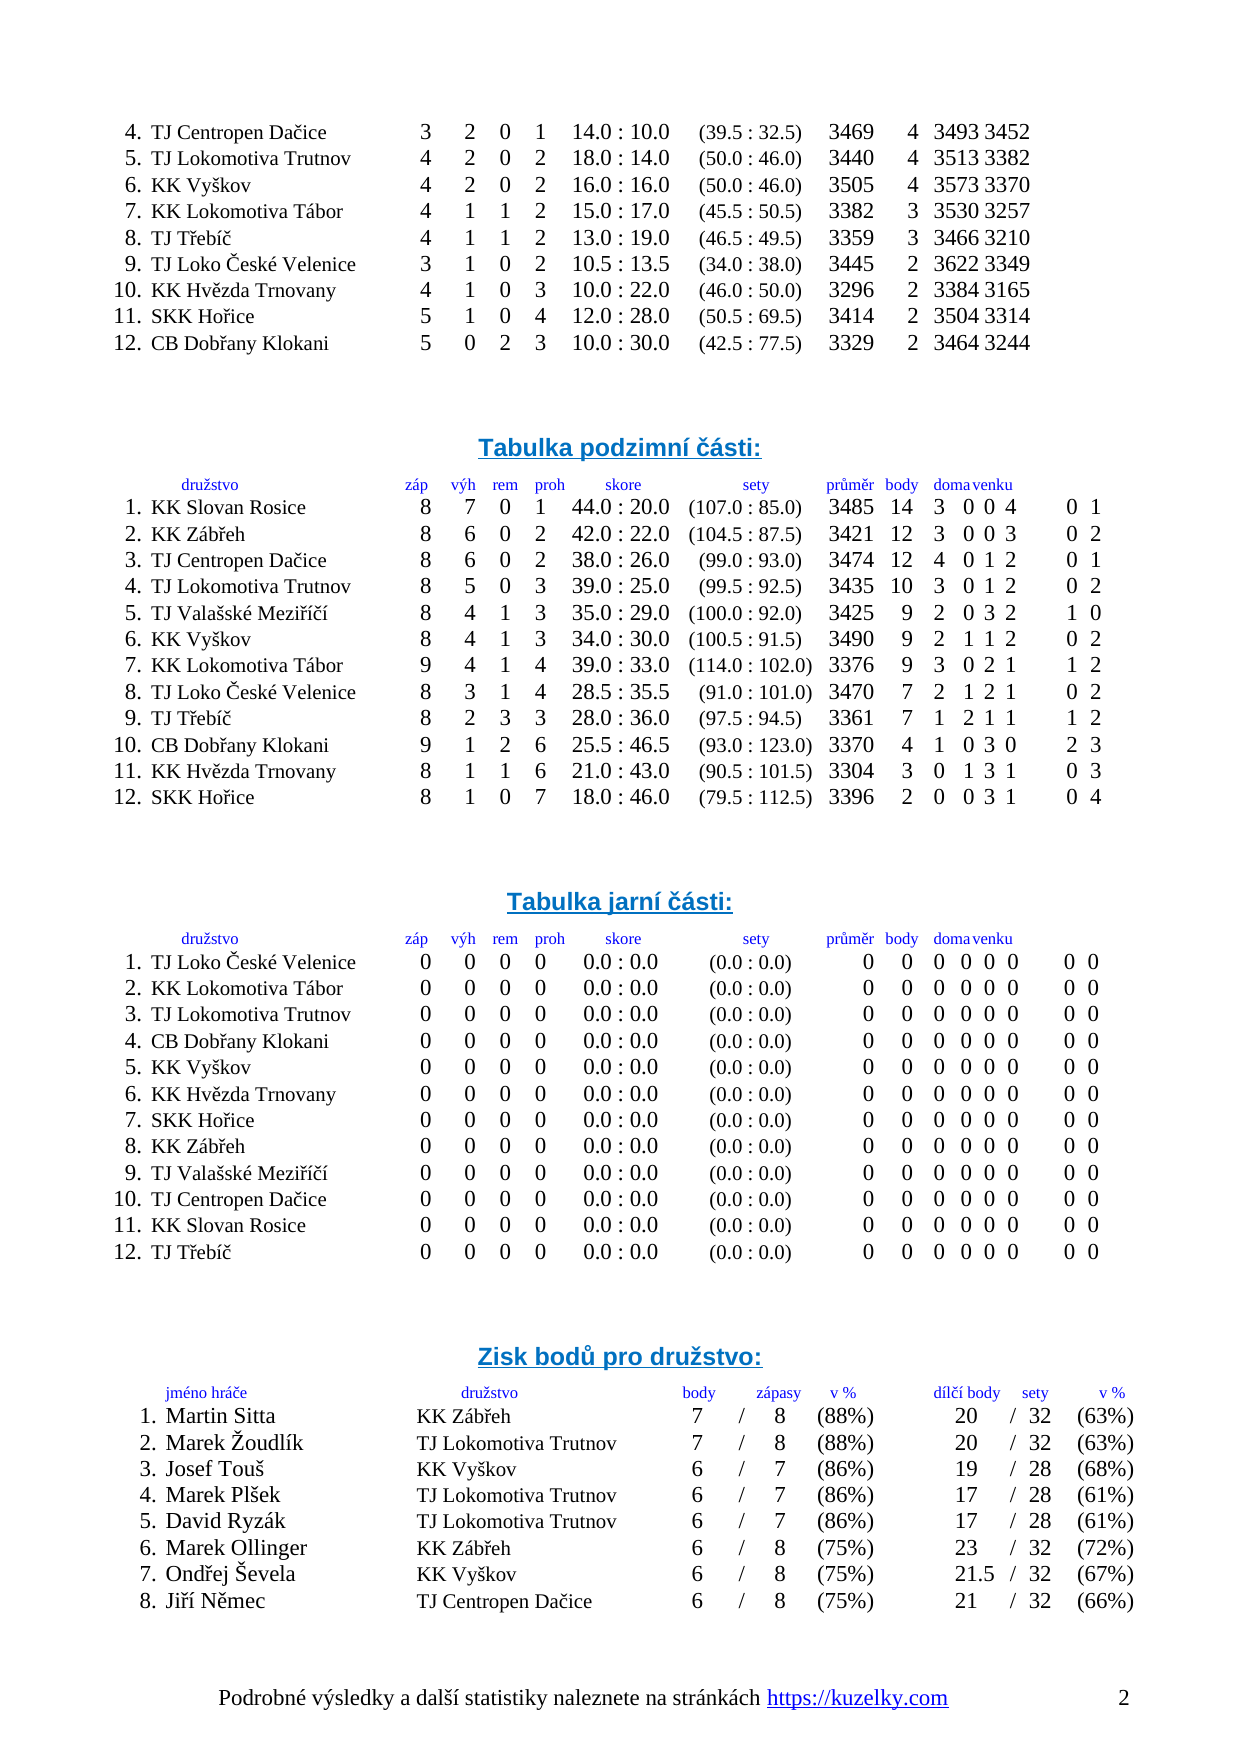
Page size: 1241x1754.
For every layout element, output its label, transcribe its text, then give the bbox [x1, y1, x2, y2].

text 11. KK Slovan Rosice 0 0 0 0 0.0 : 0.0 (0.0 : 0.0) 0 0 0 0 0 0 0 0 [106, 1211, 1134, 1238]
text 4. Marek Plšek TJ Lokomotiva Trutnov 6 / 7 (86%) 17 / 28 (61%) [106, 1481, 1134, 1508]
text 5. KK Vyškov 0 0 0 0 0.0 : 0.0 (0.0 : 0.0) 0 0 0 0 0 0 0 0 [106, 1053, 1134, 1079]
text 12. SKK Hořice 8 1 0 7 18.0 : 46.0 (79.5 : 112.5) 3396 2 0 0 3 1 0 4 [106, 783, 1134, 810]
text 6. KK Hvězda Trnovany 0 0 0 0 0.0 : 0.0 (0.0 : 0.0) 0 0 0 0 0 0 0 0 [106, 1079, 1134, 1106]
text 5. TJ Lokomotiva Trutnov 4 2 0 2 18.0 : 14.0 (50.0 : 46.0) 3440 4 3513 3382 [106, 144, 1134, 171]
text 7. KK Lokomotiva Tábor 9 4 1 4 39.0 : 33.0 (114.0 : 102.0) 3376 9 3 0 2 1 1 2 [106, 652, 1134, 678]
text 2. Marek Žoudlík TJ Lokomotiva Trutnov 7 / 8 (88%) 20 / 32 (63%) [106, 1428, 1134, 1455]
text 9. TJ Třebíč 8 2 3 3 28.0 : 36.0 (97.5 : 94.5) 3361 7 1 2 1 1 1 2 [106, 704, 1134, 731]
text 3. TJ Lokomotiva Trutnov 0 0 0 0 0.0 : 0.0 (0.0 : 0.0) 0 0 0 0 0 0 0 0 [106, 1001, 1134, 1027]
text 8. KK Zábřeh 0 0 0 0 0.0 : 0.0 (0.0 : 0.0) 0 0 0 0 0 0 0 0 [106, 1132, 1134, 1159]
text 7. Ondřej Ševela KK Vyškov 6 / 8 (75%) 21.5 / 32 (67%) [106, 1560, 1134, 1587]
text 10. KK Hvězda Trnovany 4 1 0 3 10.0 : 22.0 (46.0 : 50.0) 3296 2 3384 3165 [106, 276, 1134, 303]
text družstvo záp výh rem proh skore sety průměr body doma venku [106, 474, 1134, 493]
text 1. TJ Loko České Velenice 0 0 0 0 0.0 : 0.0 (0.0 : 0.0) 0 0 0 0 0 0 0 0 [106, 948, 1134, 974]
text 7. SKK Hořice 0 0 0 0 0.0 : 0.0 (0.0 : 0.0) 0 0 0 0 0 0 0 0 [106, 1106, 1134, 1132]
text 8. TJ Loko České Velenice 8 3 1 4 28.5 : 35.5 (91.0 : 101.0) 3470 7 2 1 2 1 0 2 [106, 678, 1134, 704]
text 2. KK Lokomotiva Tábor 0 0 0 0 0.0 : 0.0 (0.0 : 0.0) 0 0 0 0 0 0 0 0 [106, 974, 1134, 1001]
text 4. TJ Centropen Dačice 3 2 0 1 14.0 : 10.0 (39.5 : 32.5) 3469 4 3493 3452 [106, 118, 1134, 144]
text 9. TJ Valašské Meziříčí 0 0 0 0 0.0 : 0.0 (0.0 : 0.0) 0 0 0 0 0 0 0 0 [106, 1159, 1134, 1185]
text jméno hráče družstvo body zápasy v % dílčí body sety v % [106, 1383, 1134, 1402]
text 12. CB Dobřany Klokani 5 0 2 3 10.0 : 30.0 (42.5 : 77.5) 3329 2 3464 3244 [106, 329, 1134, 355]
text 5. David Ryzák TJ Lokomotiva Trutnov 6 / 7 (86%) 17 / 28 (61%) [106, 1508, 1134, 1534]
text 6. Marek Ollinger KK Zábřeh 6 / 8 (75%) 23 / 32 (72%) [106, 1534, 1134, 1560]
text 2. KK Zábřeh 8 6 0 2 42.0 : 22.0 (104.5 : 87.5) 3421 12 3 0 0 3 0 2 [106, 520, 1134, 546]
text 6. KK Vyškov 4 2 0 2 16.0 : 16.0 (50.0 : 46.0) 3505 4 3573 3370 [106, 171, 1134, 197]
text 6. KK Vyškov 8 4 1 3 34.0 : 30.0 (100.5 : 91.5) 3490 9 2 1 1 2 0 2 [106, 625, 1134, 652]
text 11. KK Hvězda Trnovany 8 1 1 6 21.0 : 43.0 (90.5 : 101.5) 3304 3 0 1 3 1 0 3 [106, 757, 1134, 783]
text Tabulka jarní části: [94, 887, 1145, 916]
text 5. TJ Valašské Meziříčí 8 4 1 3 35.0 : 29.0 (100.0 : 92.0) 3425 9 2 0 3 2 1 0 [106, 599, 1134, 625]
text Zisk bodů pro družstvo: [94, 1342, 1145, 1371]
text 12. TJ Třebíč 0 0 0 0 0.0 : 0.0 (0.0 : 0.0) 0 0 0 0 0 0 0 0 [106, 1238, 1134, 1264]
text 11. SKK Hořice 5 1 0 4 12.0 : 28.0 (50.5 : 69.5) 3414 2 3504 3314 [106, 303, 1134, 329]
text družstvo záp výh rem proh skore sety průměr body doma venku [106, 929, 1134, 948]
text 8. Jiří Němec TJ Centropen Dačice 6 / 8 (75%) 21 / 32 (66%) [106, 1587, 1134, 1613]
text 1. KK Slovan Rosice 8 7 0 1 44.0 : 20.0 (107.0 : 85.0) 3485 14 3 0 0 4 0 1 [106, 493, 1134, 520]
text 3. TJ Centropen Dačice 8 6 0 2 38.0 : 26.0 (99.0 : 93.0) 3474 12 4 0 1 2 0 1 [106, 546, 1134, 572]
text 4. TJ Lokomotiva Trutnov 8 5 0 3 39.0 : 25.0 (99.5 : 92.5) 3435 10 3 0 1 2 0 2 [106, 572, 1134, 599]
text 7. KK Lokomotiva Tábor 4 1 1 2 15.0 : 17.0 (45.5 : 50.5) 3382 3 3530 3257 [106, 197, 1134, 223]
text Tabulka podzimní části: [94, 433, 1145, 462]
text 10. CB Dobřany Klokani 9 1 2 6 25.5 : 46.5 (93.0 : 123.0) 3370 4 1 0 3 0 2 3 [106, 731, 1134, 757]
text 1. Martin Sitta KK Zábřeh 7 / 8 (88%) 20 / 32 (63%) [106, 1402, 1134, 1428]
text 4. CB Dobřany Klokani 0 0 0 0 0.0 : 0.0 (0.0 : 0.0) 0 0 0 0 0 0 0 0 [106, 1027, 1134, 1053]
text 10. TJ Centropen Dačice 0 0 0 0 0.0 : 0.0 (0.0 : 0.0) 0 0 0 0 0 0 0 0 [106, 1185, 1134, 1211]
text 3. Josef Touš KK Vyškov 6 / 7 (86%) 19 / 28 (68%) [106, 1455, 1134, 1481]
text 8. TJ Třebíč 4 1 1 2 13.0 : 19.0 (46.5 : 49.5) 3359 3 3466 3210 [106, 223, 1134, 250]
text 9. TJ Loko České Velenice 3 1 0 2 10.5 : 13.5 (34.0 : 38.0) 3445 2 3622 3349 [106, 250, 1134, 276]
